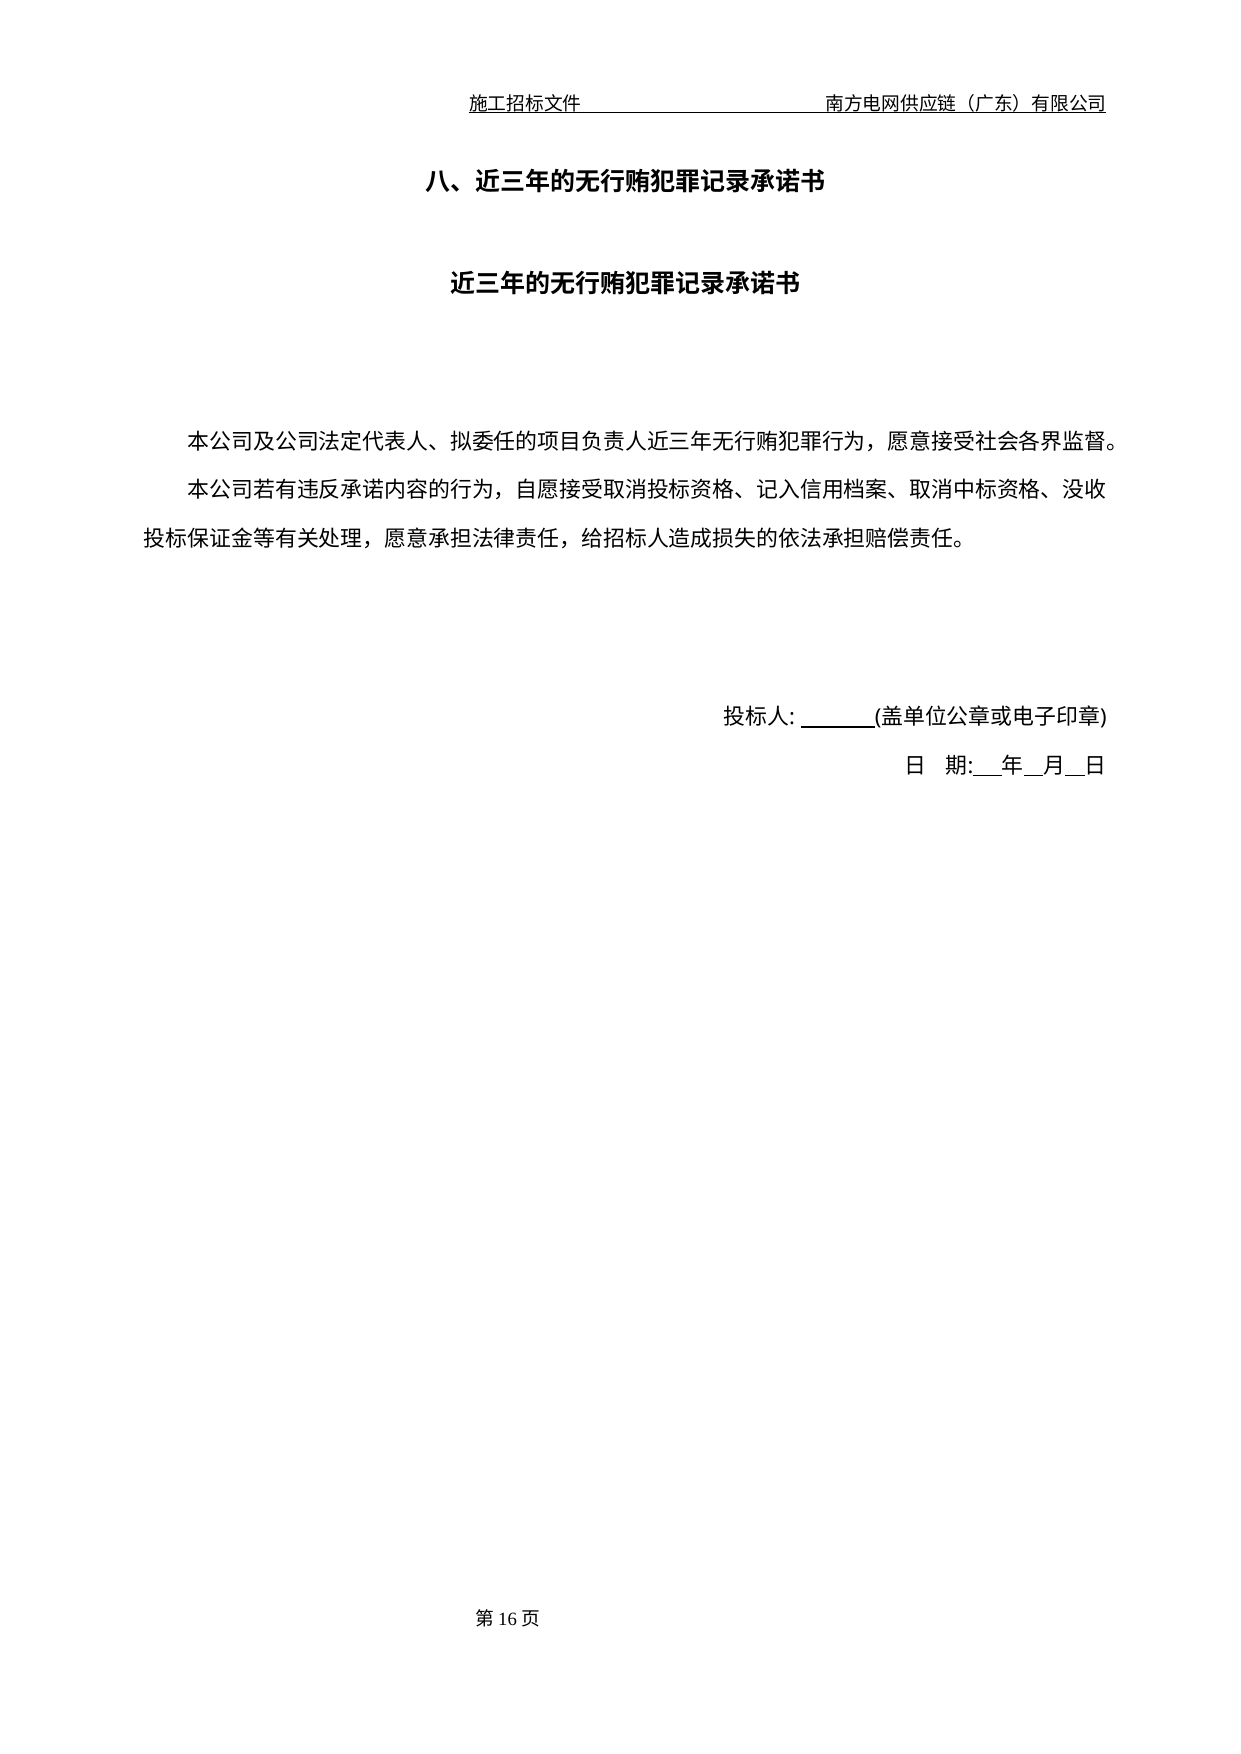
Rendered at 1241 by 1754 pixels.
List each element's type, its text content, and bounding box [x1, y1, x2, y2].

text 本公司若有违反承诺内容的行为，自愿接受取消投标资格、记入信用档案、取消中标资格、没收投标保证金等有关处理，愿意承担法律责任，给招标人造成损失的依法承担赔偿责任。 [144, 472, 1106, 553]
text 本公司及公司法定代表人、拟委任的项目负责人近三年无行贿犯罪行为，愿意接受社会各界监督。 [144, 424, 1106, 456]
text 投标人: (盖单位公章或电子印章) [144, 699, 1106, 732]
text 八、近三年的无行贿犯罪记录承诺书 [144, 162, 1106, 198]
text 日 期: 年 月 日 [144, 747, 1106, 780]
text 近三年的无行贿犯罪记录承诺书 [144, 249, 1106, 314]
